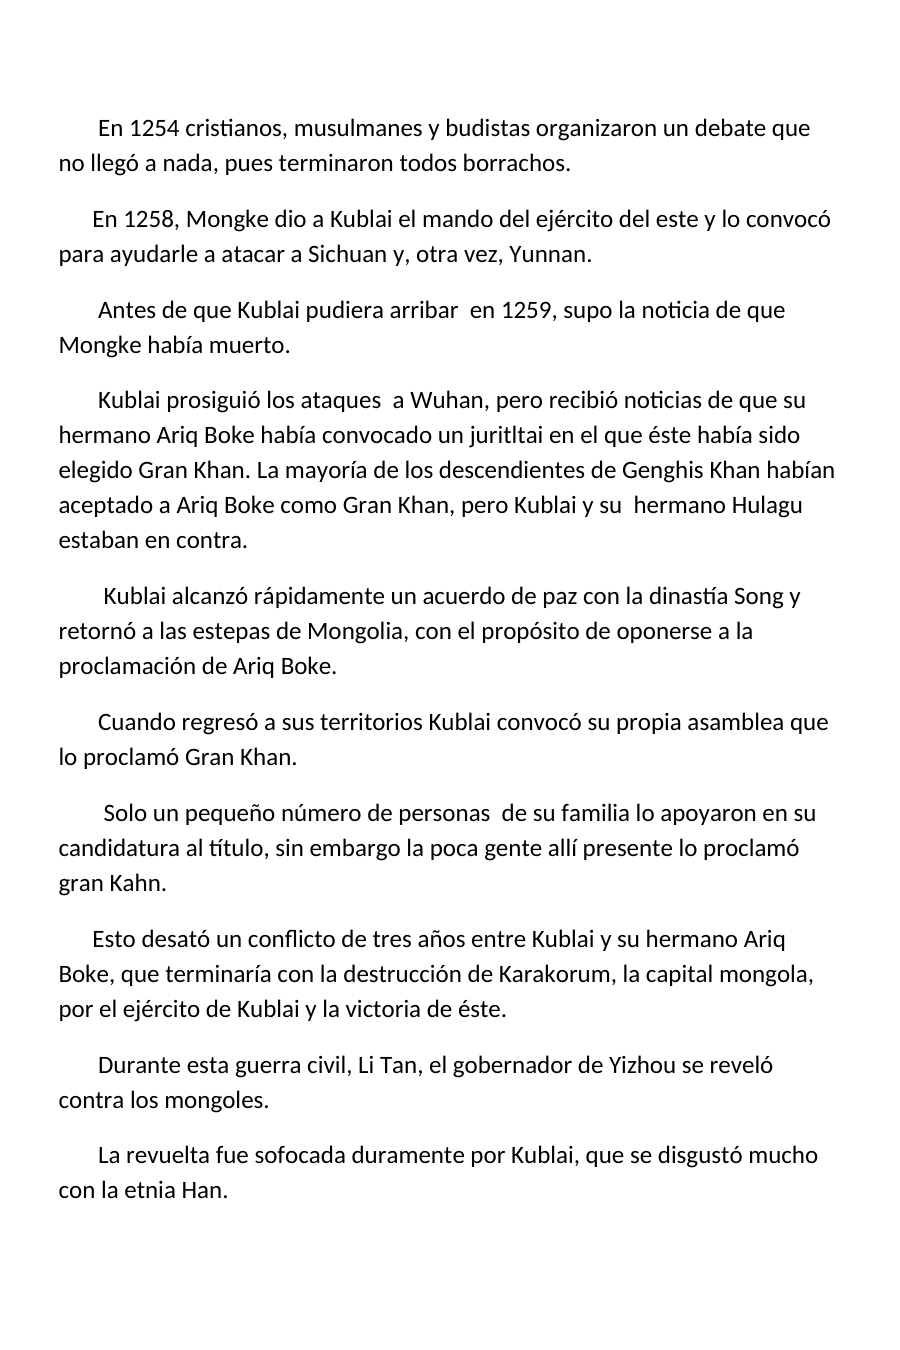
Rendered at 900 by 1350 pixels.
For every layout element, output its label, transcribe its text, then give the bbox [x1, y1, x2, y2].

text Kublai alcanzó rápidamente un acuerdo de paz con la dinastía Song y retornó a las estepas de Mongolia, con el propósito de oponerse a la proclamación de Ariq Boke. [58, 581, 842, 681]
text Antes de que Kublai pudiera arribar en 1259, supo la noticia de que Mongke había muerto. [58, 294, 842, 359]
text Solo un pequeño número de personas de su familia lo apoyaron en su candidatura al título, sin embargo la poca gente allí presente lo proclamó gran Kahn. [58, 797, 842, 898]
text Esto desató un conflicto de tres años entre Kublai y su hermano Ariq Boke, que terminaría con la destrucción de Karakorum, la capital mongola, por el ejército de Kublai y la victoria de éste. [58, 923, 842, 1023]
text Kublai prosiguió los ataques a Wuhan, pero recibió noticias de que su hermano Ariq Boke había convocado un juritltai en el que éste había sido elegido Gran Khan. La mayoría de los descendientes de Genghis Khan habían aceptado a Ariq Boke como Gran Khan, pero Kublai y su hermano Hulagu estaban en contra. [58, 385, 842, 555]
text En 1254 cristianos, musulmanes y budistas organizaron un debate que no llegó a nada, pues terminaron todos borrachos. [58, 112, 842, 178]
text Cuando regresó a sus territorios Kublai convocó su propia asamblea que lo proclamó Gran Khan. [58, 706, 842, 772]
text Durante esta guerra civil, Li Tan, el gobernador de Yizhou se reveló contra los mongoles. [58, 1049, 842, 1114]
text En 1258, Mongke dio a Kublai el mando del ejército del este y lo convocó para ayudarle a atacar a Sichuan y, otra vez, Yunnan. [58, 203, 842, 268]
text La revuelta fue sofocada duramente por Kublai, que se disgustó mucho con la etnia Han. [58, 1140, 842, 1205]
